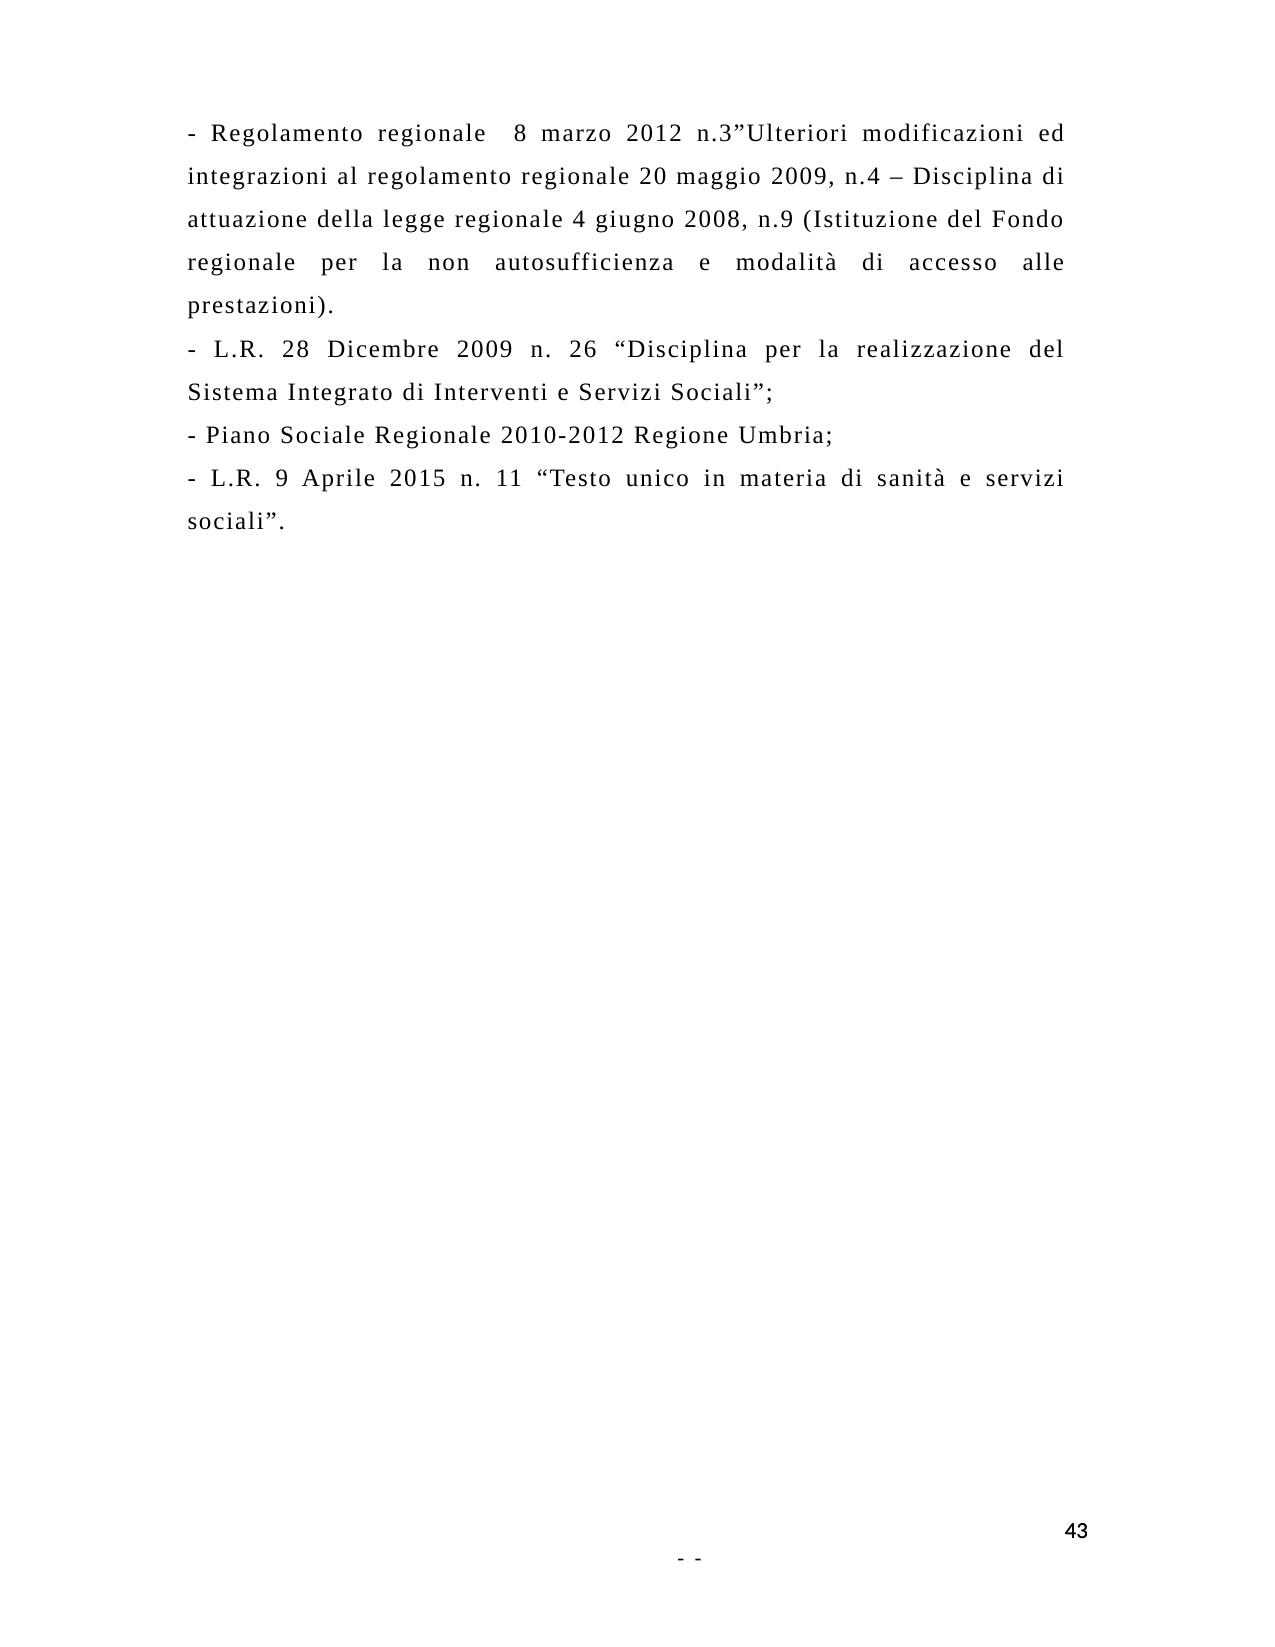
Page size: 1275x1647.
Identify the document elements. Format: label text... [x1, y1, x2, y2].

text - L.R. 9 Aprile 2015 n. 11 “Testo unico in materia di sanità e servizi sociali”. [187, 463, 1065, 535]
text - L.R. 28 Dicembre 2009 n. 26 “Disciplina per la realizzazione del Sistema Integrato di Interventi e Servizi Sociali”; [187, 334, 1065, 406]
text - Regolamento regionale 8 marzo 2012 n.3”Ulteriori modificazioni ed integrazioni al regolamento regionale 20 maggio 2009, n.4 – Disciplina di attuazione della legge regionale 4 giugno 2008, n.9 (Istituzione del Fondo regionale per la non autosufficienza e modalità di accesso alle prestazioni). [187, 118, 1065, 319]
text - Piano Sociale Regionale 2010-2012 Regione Umbria; [187, 420, 1065, 449]
